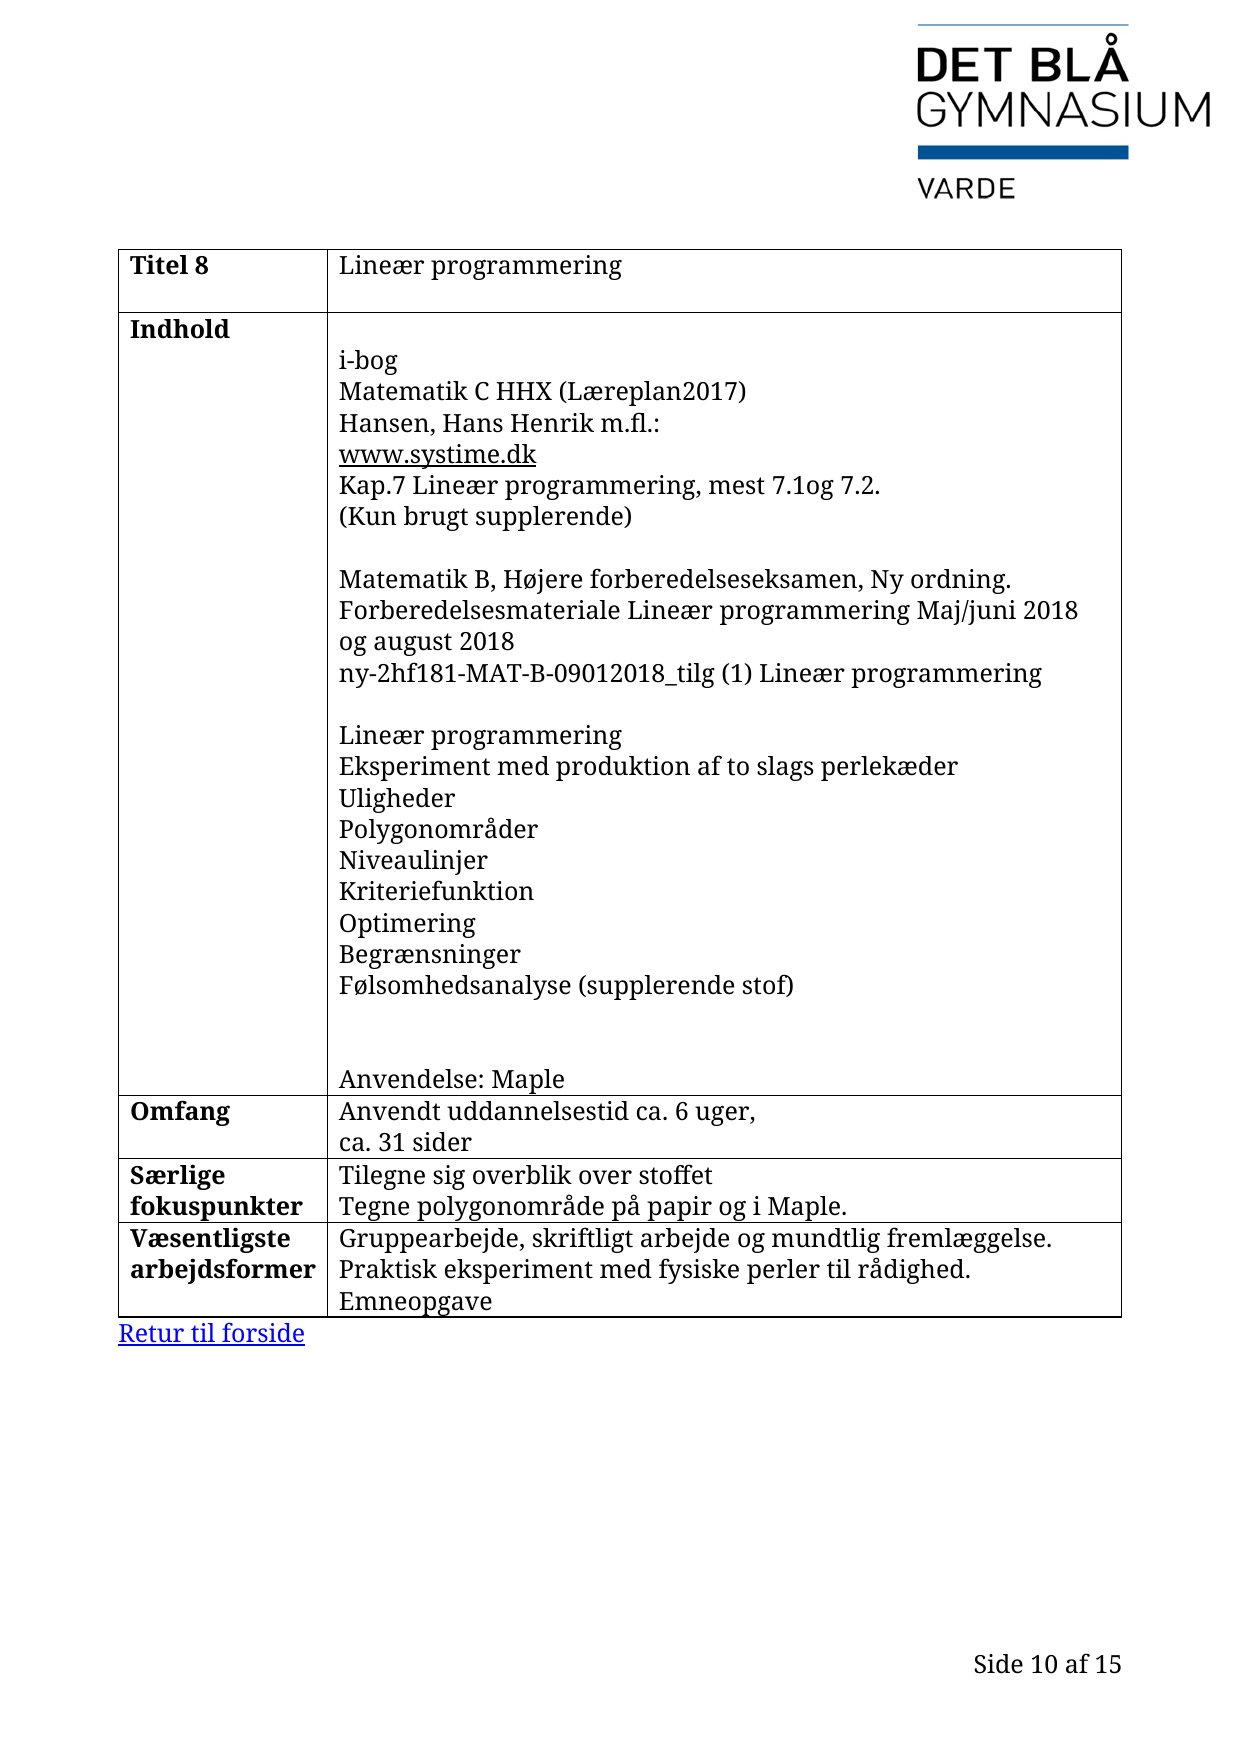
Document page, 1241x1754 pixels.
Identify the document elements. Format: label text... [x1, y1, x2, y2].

table_cell Særlige fokuspunkter [119, 1159, 327, 1222]
table_cell Anvendt uddannelsestid ca. 6 uger, ca. 31 sider [328, 1096, 1121, 1158]
table_cell i-bog Matematik C HHX (Læreplan2017) Hansen, Hans Henrik m.fl.: www.systime.dk Kap.7 Lineær programmering, mest 7.1og 7.2. (Kun brugt supplerende) Matematik B, Højere forberedelseseksamen, Ny ordning. Forberedelsesmateriale Lineær programmering Maj/juni 2018 og august 2018 ny-2hf181-MAT-B-09012018_tilg (1) Lineær programmering Lineær programmering Eksperiment med produktion af to slags perlekæder Uligheder Polygonområder Niveaulinjer Kriteriefunktion Optimering Begrænsninger Følsomhedsanalyse (supplerende stof) Anvendelse: Maple [328, 313, 1121, 1094]
table_cell Væsentligste arbejdsformer [119, 1223, 327, 1316]
table_cell Tilegne sig overblik over stoffet Tegne polygonområde på papir og i Maple. [328, 1159, 1121, 1222]
table_cell Gruppearbejde, skriftligt arbejde og mundtlig fremlæggelse. Praktisk eksperiment med fysiske perler til rådighed. Emneopgave [328, 1223, 1121, 1316]
picture [907, 9, 1230, 234]
table_cell Omfang [119, 1096, 327, 1158]
text Retur til forside [118, 1318, 1122, 1349]
table_cell Indhold [119, 313, 327, 1094]
table_header Titel 8 [119, 250, 327, 312]
table_header Lineær programmering [328, 250, 1121, 312]
